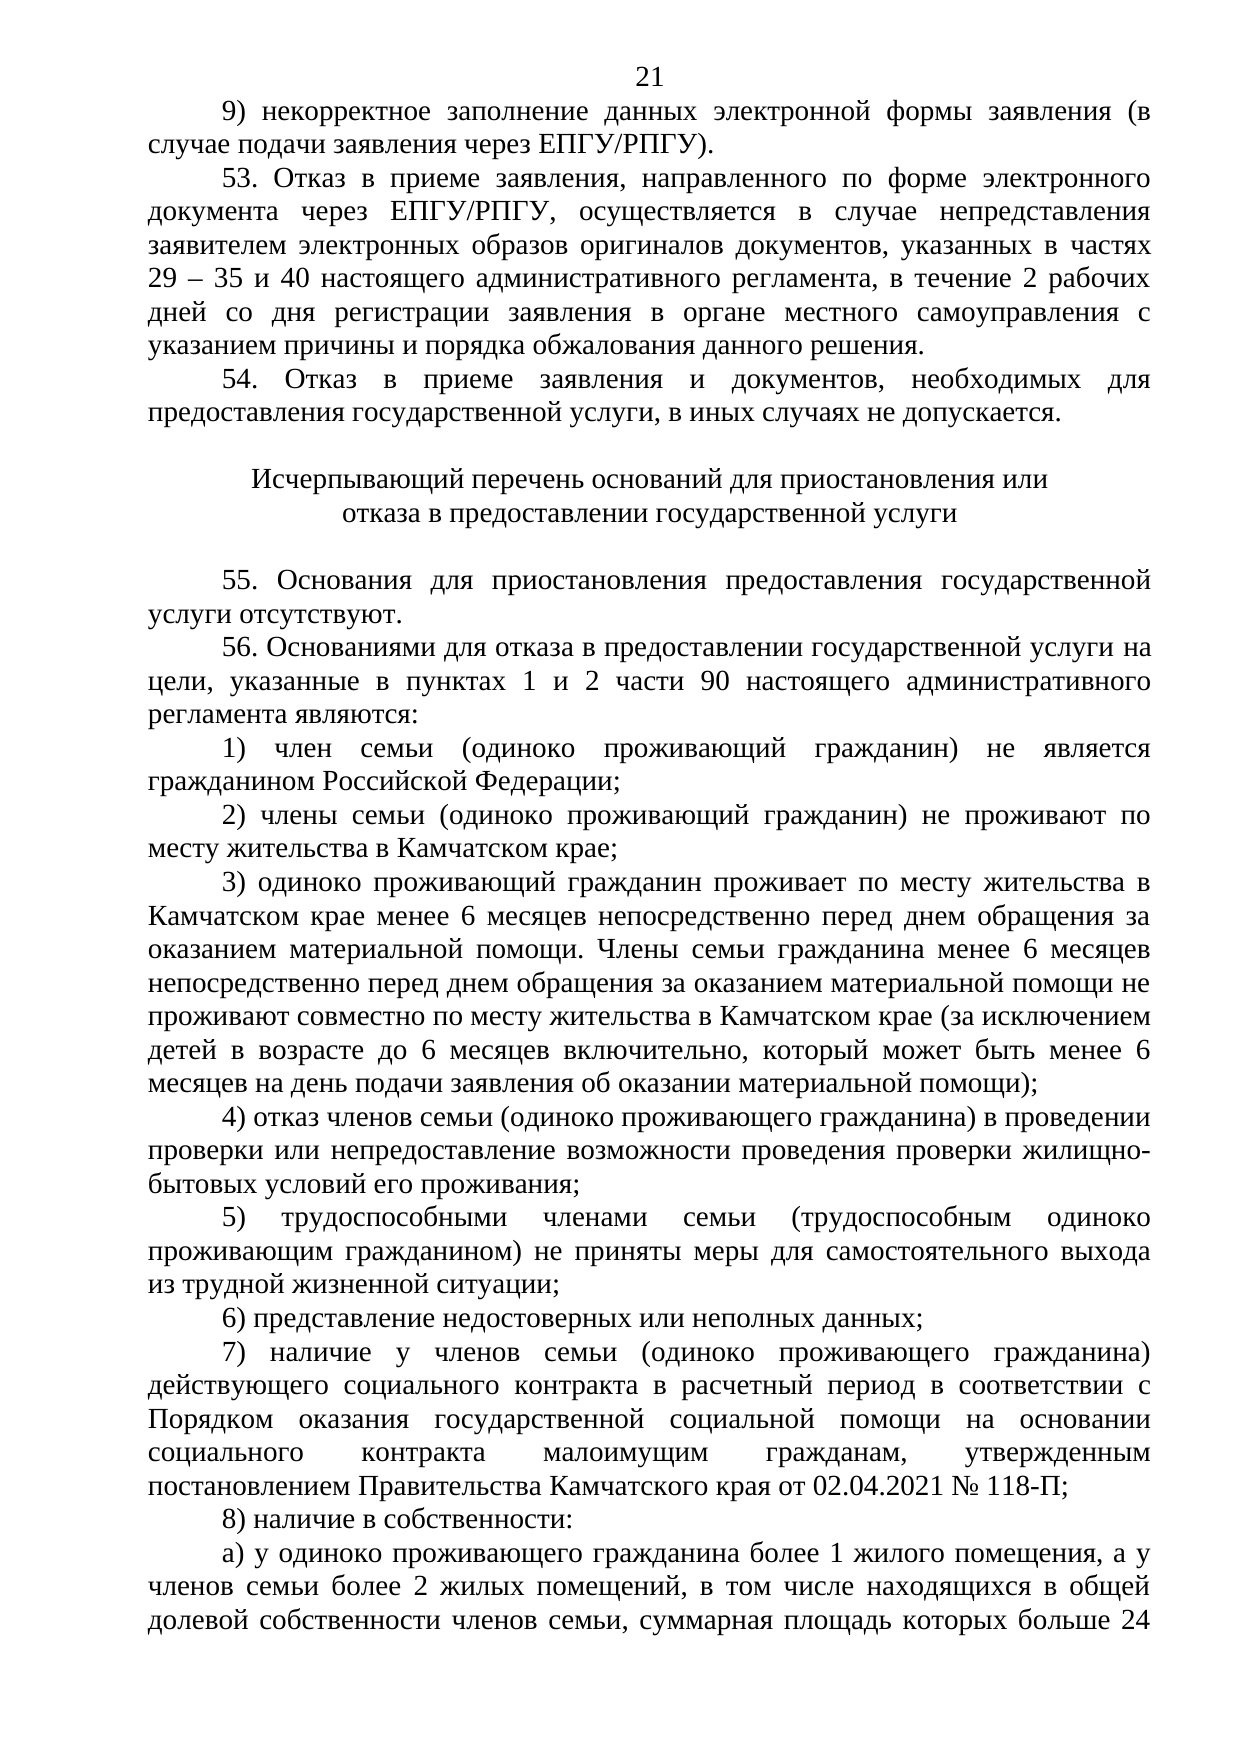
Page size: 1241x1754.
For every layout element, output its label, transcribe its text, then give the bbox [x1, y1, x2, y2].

text 6) представление недостоверных или неполных данных; [148, 1300, 1152, 1334]
title отказа в предоставлении государственной услуги [148, 495, 1152, 529]
text 3) одиноко проживающий гражданин проживает по месту жительства в Камчатском крае менее 6 месяцев непосредственно перед днем обращения за оказанием материальной помощи. Члены семьи гражданина менее 6 месяцев непосредственно перед днем обращения за оказанием материальной помощи не проживают совместно по месту жительства в Камчатском крае (за исключением детей в возрасте до 6 месяцев включительно, который может быть менее 6 месяцев на день подачи заявления об оказании материальной помощи); [148, 864, 1152, 1099]
text 53. Отказ в приеме заявления, направленного по форме электронного документа через ЕПГУ/РПГУ, осуществляется в случае непредставления заявителем электронных образов оригиналов документов, указанных в частях 29 – 35 и 40 настоящего административного регламента, в течение 2 рабочих дней со дня регистрации заявления в органе местного самоуправления с указанием причины и порядка обжалования данного решения. [148, 160, 1152, 361]
text 9) некорректное заполнение данных электронной формы заявления (в случае подачи заявления через ЕПГУ/РПГУ). [148, 93, 1152, 160]
text 56. Основаниями для отказа в предоставлении государственной услуги на цели, указанные в пунктах 1 и 2 части 90 настоящего административного регламента являются: [148, 629, 1152, 730]
text 5) трудоспособными членами семьи (трудоспособным одиноко проживающим гражданином) не приняты меры для самостоятельного выхода из трудной жизненной ситуации; [148, 1199, 1152, 1300]
text 54. Отказ в приеме заявления и документов, необходимых для предоставления государственной услуги, в иных случаях не допускается. [148, 361, 1152, 428]
text 8) наличие в собственности: [148, 1501, 1152, 1535]
text 55. Основания для приостановления предоставления государственной услуги отсутствуют. [148, 562, 1152, 629]
text 7) наличие у членов семьи (одиноко проживающего гражданина) действующего социального контракта в расчетный период в соответствии с Порядком оказания государственной социальной помощи на основании социального контракта малоимущим гражданам, утвержденным постановлением Правительства Камчатского края от 02.04.2021 № 118-П; [148, 1334, 1152, 1501]
text 4) отказ членов семьи (одиноко проживающего гражданина) в проведении проверки или непредоставление возможности проведения проверки жилищно-бытовых условий его проживания; [148, 1099, 1152, 1199]
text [148, 1535, 1152, 1636]
title Исчерпывающий перечень оснований для приостановления или [148, 462, 1152, 495]
text 2) члены семьи (одиноко проживающий гражданин) не проживают по месту жительства в Камчатском крае; [148, 797, 1152, 864]
text 1) член семьи (одиноко проживающий гражданин) не является гражданином Российской Федерации; [148, 730, 1152, 797]
